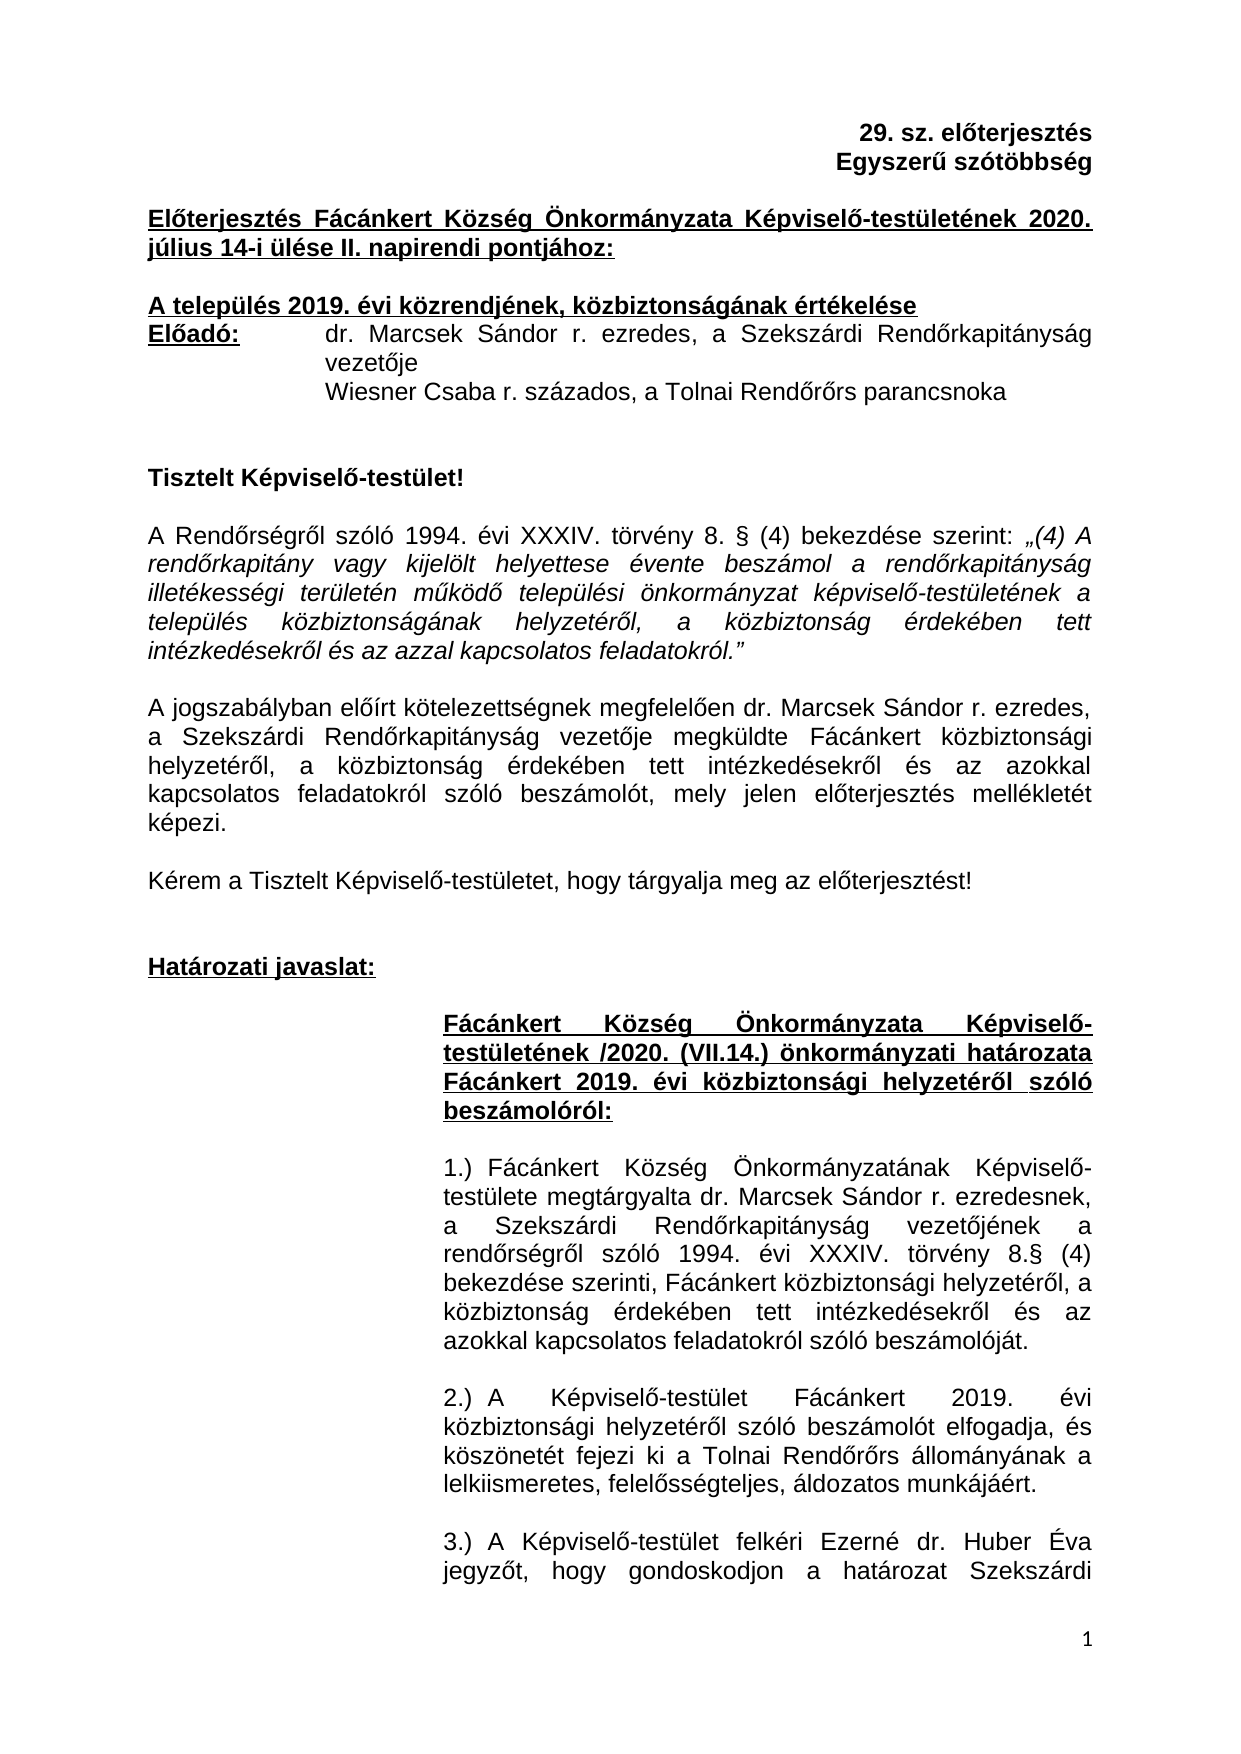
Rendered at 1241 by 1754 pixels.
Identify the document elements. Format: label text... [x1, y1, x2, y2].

text Egyszerű szótöbbség [148, 147, 1092, 176]
text A Rendőrségről szóló 1994. évi XXXIV. törvény 8. § (4) bekezdése szerint: „(4) A rendőrkapitány vagy kijelölt helyettese évente beszámol a rendőrkapitányság illetékességi területén működő települési önkormányzat képviselő-testületének a település közbiztonságának helyzetéről, a közbiztonság érdekében tett intézkedésekről és az azzal kapcsolatos feladatokról.” [148, 521, 1092, 664]
text Előterjesztés Fácánkert Község Önkormányzata Képviselő-testületének 2020. július 14-i ülése II. napirendi pontjához: [148, 231, 1092, 262]
text A jogszabályban előírt kötelezettségnek megfelelően dr. Marcsek Sándor r. ezredes, a Szekszárdi Rendőrkapitányság vezetője megküldte Fácánkert közbiztonsági helyzetéről, a közbiztonság érdekében tett intézkedésekről és az azokkal kapcsolatos feladatokról szóló beszámolót, mely jelen előterjesztés mellékletét képezi. [148, 693, 1092, 837]
text 29. sz. előterjesztés [148, 118, 1092, 147]
text Tisztelt Képviselő-testület! [148, 463, 1092, 492]
text Fácánkert Község Önkormányzata Képviselő-testületének /2020. (VII.14.) önkormányzati határozata Fácánkert 2019. évi közbiztonsági helyzetéről szóló beszámolóról: [443, 1036, 1092, 1063]
list Fácánkert Község Önkormányzatának Képviselő-testülete megtárgyalta dr. Marcsek Sándor r. ezredesnek, a Szekszárdi Rendőrkapitányság vezetőjének a rendőrségről szóló 1994. évi XXXIV. törvény 8.§ (4) bekezdése szerinti, Fácánkert közbiztonsági helyzetéről, a közbiztonság érdekében tett intézkedésekről és az azokkal kapcsolatos feladatokról szóló beszámolóját. [443, 1153, 1092, 1354]
text Wiesner Csaba r. százados, a Tolnai Rendőrőrs parancsnoka [148, 377, 1092, 406]
text Fácánkert Község Önkormányzata Képviselő-testületének /2020. (VII.14.) önkormányzati határozata Fácánkert 2019. évi közbiztonsági helyzetéről szóló beszámolóról: [443, 1093, 1092, 1124]
text Előterjesztés Fácánkert Község Önkormányzata Képviselő-testületének 2020. július 14-i ülése II. napirendi pontjához: [148, 204, 1092, 229]
text Fácánkert Község Önkormányzata Képviselő-testületének /2020. (VII.14.) önkormányzati határozata Fácánkert 2019. évi közbiztonsági helyzetéről szóló beszámolóról: [443, 1064, 1092, 1092]
text Előadó: dr. Marcsek Sándor r. ezredes, a Szekszárdi Rendőrkapitányság vezetője [148, 319, 1092, 377]
text Határozati javaslat: [148, 952, 1092, 981]
text Fácánkert Község Önkormányzata Képviselő-testületének /2020. (VII.14.) önkormányzati határozata Fácánkert 2019. évi közbiztonsági helyzetéről szóló beszámolóról: [443, 1009, 1092, 1034]
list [443, 1527, 1092, 1584]
text A település 2019. évi közrendjének, közbiztonságának értékelése [148, 291, 1092, 319]
text Kérem a Tisztelt Képviselő-testületet, hogy tárgyalja meg az előterjesztést! [118, 866, 1122, 894]
list A Képviselő-testület Fácánkert 2019. évi közbiztonsági helyzetéről szóló beszámolót elfogadja, és köszönetét fejezi ki a Tolnai Rendőrőrs állományának a lelkiismeretes, felelősségteljes, áldozatos munkájáért. [443, 1383, 1092, 1498]
